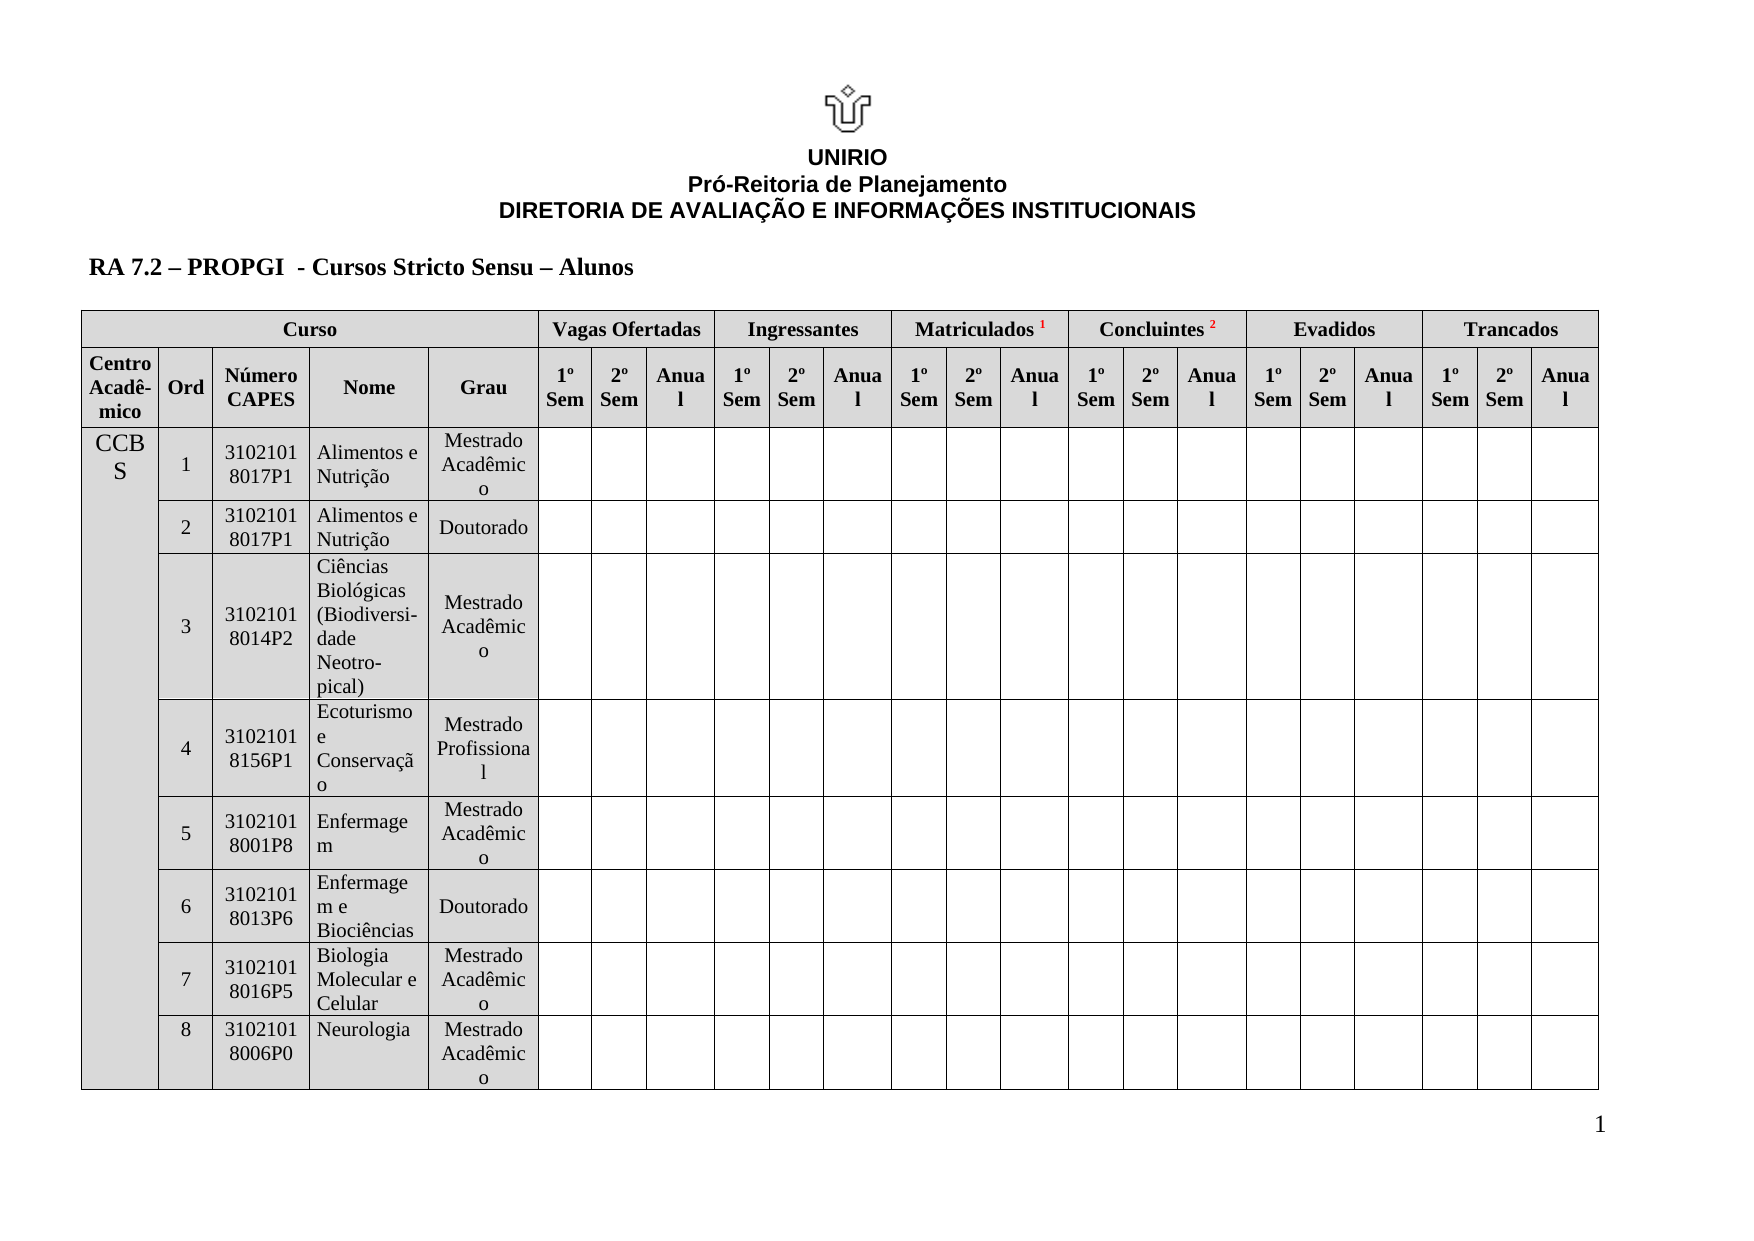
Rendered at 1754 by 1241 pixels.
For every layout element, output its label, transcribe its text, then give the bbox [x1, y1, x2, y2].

table_cell [770, 428, 823, 500]
table_cell 2 [159, 501, 212, 553]
table_cell 31021018156P1 [213, 700, 309, 796]
table_cell [1532, 943, 1598, 1015]
table_cell Enfermagem [310, 797, 428, 869]
table_cell [824, 428, 891, 500]
table_cell 1º Sem [892, 348, 946, 427]
table_cell [1355, 797, 1422, 869]
table_cell [1301, 554, 1354, 698]
table_cell [947, 943, 1000, 1015]
table_cell Número CAPES [213, 348, 309, 427]
table_cell [1001, 797, 1068, 869]
table_cell [1355, 870, 1422, 942]
table_cell [715, 797, 769, 869]
table_cell [539, 428, 591, 500]
table_cell [824, 700, 891, 796]
table_cell Mestrado Acadêmico [429, 943, 538, 1015]
table_header Matriculados 1 [892, 311, 1068, 347]
table_cell [1355, 554, 1422, 698]
table_cell [1478, 943, 1531, 1015]
table_cell [1178, 554, 1246, 698]
table_cell [539, 797, 591, 869]
table_cell [947, 501, 1000, 553]
table_cell [715, 943, 769, 1015]
table_cell 2º Sem [947, 348, 1000, 427]
table_cell [1423, 1016, 1477, 1089]
table_cell [1001, 700, 1068, 796]
table_cell [1124, 943, 1177, 1015]
table_cell [1355, 501, 1422, 553]
table_cell 31021018013P6 [213, 870, 309, 942]
table_cell [1069, 700, 1123, 796]
table_cell [824, 501, 891, 553]
table_cell [1301, 428, 1354, 500]
table_cell [1478, 501, 1531, 553]
table_header Evadidos [1247, 311, 1422, 347]
table_cell [647, 797, 714, 869]
table_cell [1001, 870, 1068, 942]
table_cell [892, 428, 946, 500]
table_cell [592, 501, 646, 553]
table_cell [1355, 700, 1422, 796]
table_cell 2º Sem [1124, 348, 1177, 427]
table_cell [1001, 428, 1068, 500]
table_cell [715, 428, 769, 500]
table_cell [1247, 501, 1300, 553]
table_cell [770, 1016, 823, 1089]
table_cell Anual [1532, 348, 1598, 427]
table_cell [1001, 554, 1068, 698]
table_cell 1º Sem [715, 348, 769, 427]
table_cell [1124, 1016, 1177, 1089]
table_cell 2º Sem [592, 348, 646, 427]
table_cell [1069, 501, 1123, 553]
table_cell [770, 554, 823, 698]
table_cell [1247, 1016, 1300, 1089]
table_cell [1423, 797, 1477, 869]
table_cell 1 [159, 428, 212, 500]
table_cell Grau [429, 348, 538, 427]
table_cell 31021018014P2 [213, 554, 309, 698]
table_cell Mestrado Acadêmico [429, 797, 538, 869]
table_cell Nome [310, 348, 428, 427]
table_cell [1001, 1016, 1068, 1089]
table_cell [1069, 554, 1123, 698]
table_cell [592, 870, 646, 942]
table_cell [770, 943, 823, 1015]
table_cell [1301, 1016, 1354, 1089]
table_cell 2º Sem [1478, 348, 1531, 427]
table_cell [1423, 943, 1477, 1015]
table_cell 8 [159, 1016, 212, 1089]
table_cell [1423, 501, 1477, 553]
table_cell [947, 797, 1000, 869]
table_header Trancados [1423, 311, 1598, 347]
table_cell [947, 554, 1000, 698]
table_cell [1478, 428, 1531, 500]
table_cell [592, 943, 646, 1015]
table_cell [1247, 428, 1300, 500]
table_cell [1178, 1016, 1246, 1089]
table_cell [715, 870, 769, 942]
table_cell [1355, 428, 1422, 500]
table_cell 1º Sem [1423, 348, 1477, 427]
table_cell [1532, 1016, 1598, 1089]
table_cell [1124, 700, 1177, 796]
table_cell CCBS [82, 428, 158, 1089]
table_cell [1247, 943, 1300, 1015]
table_cell [715, 554, 769, 698]
table_cell Mestrado Acadêmico [429, 554, 538, 698]
table_cell 31021018017P1 [213, 501, 309, 553]
table_cell [1178, 700, 1246, 796]
table_cell Anual [1001, 348, 1068, 427]
table_cell [770, 797, 823, 869]
table_cell [892, 501, 946, 553]
table_cell [947, 700, 1000, 796]
table_cell 4 [159, 700, 212, 796]
table_cell [892, 700, 946, 796]
table_cell [1532, 870, 1598, 942]
table_cell [770, 700, 823, 796]
table_cell [1301, 700, 1354, 796]
table_cell [592, 428, 646, 500]
table_cell 2º Sem [1301, 348, 1354, 427]
table_header Curso [82, 311, 538, 347]
table_cell Ciências Biológicas (Biodiversi-dade Neotro-pical) [310, 554, 428, 698]
table_cell [824, 1016, 891, 1089]
table_cell [715, 1016, 769, 1089]
table_cell [715, 700, 769, 796]
table_cell [1532, 797, 1598, 869]
table_cell Biologia Molecular e Celular [310, 943, 428, 1015]
table_cell 1º Sem [539, 348, 591, 427]
table_header Ingressantes [715, 311, 891, 347]
table_cell [1178, 797, 1246, 869]
table_cell [1423, 700, 1477, 796]
table_cell [1178, 870, 1246, 942]
table_cell [592, 1016, 646, 1089]
table_cell [592, 700, 646, 796]
table_cell [1532, 554, 1598, 698]
table_cell 5 [159, 797, 212, 869]
table_cell [1247, 797, 1300, 869]
table_cell [647, 870, 714, 942]
table_cell [1001, 943, 1068, 1015]
table_cell [892, 797, 946, 869]
table_cell [1178, 943, 1246, 1015]
table_cell [947, 1016, 1000, 1089]
table_cell [1001, 501, 1068, 553]
table_cell [1124, 554, 1177, 698]
table_cell [1301, 870, 1354, 942]
table_cell [1301, 797, 1354, 869]
table_cell [1247, 870, 1300, 942]
table_cell Mestrado Profissional [429, 700, 538, 796]
table_cell [1478, 554, 1531, 698]
table_cell Mestrado Acadêmico [429, 1016, 538, 1089]
table_cell [1301, 501, 1354, 553]
table_cell [892, 554, 946, 698]
table_cell [770, 870, 823, 942]
table_cell [1069, 943, 1123, 1015]
table_cell [1423, 870, 1477, 942]
table_cell Doutorado [429, 870, 538, 942]
table_cell Doutorado [429, 501, 538, 553]
table_cell [770, 501, 823, 553]
table_cell [1069, 1016, 1123, 1089]
table_cell 3 [159, 554, 212, 698]
table_cell [1423, 554, 1477, 698]
table_cell Anual [647, 348, 714, 427]
table_cell [592, 797, 646, 869]
table_cell [1124, 428, 1177, 500]
table_cell [1069, 797, 1123, 869]
table_cell [1247, 554, 1300, 698]
table_cell Anual [1178, 348, 1246, 427]
table_cell [539, 501, 591, 553]
table_cell Enfermagem e Biociências [310, 870, 428, 942]
table_cell [892, 1016, 946, 1089]
table_cell [892, 870, 946, 942]
table_cell Ord [159, 348, 212, 427]
text RA 7.2 – PROPGI - Cursos Stricto Sensu – Alunos [89, 252, 1606, 281]
table_cell [892, 943, 946, 1015]
table_cell [1069, 428, 1123, 500]
table_cell [824, 943, 891, 1015]
table_cell [539, 554, 591, 698]
table_cell [1124, 797, 1177, 869]
table_cell [1178, 428, 1246, 500]
table_cell [947, 870, 1000, 942]
table_cell 31021018017P1 [213, 428, 309, 500]
table_cell [1532, 700, 1598, 796]
table_cell Anual [1355, 348, 1422, 427]
table_cell [947, 428, 1000, 500]
table_cell [1532, 428, 1598, 500]
table_cell [1124, 870, 1177, 942]
table_cell [824, 554, 891, 698]
table_cell [1124, 501, 1177, 553]
table_cell 31021018016P5 [213, 943, 309, 1015]
table_cell [539, 870, 591, 942]
table_cell Alimentos e Nutrição [310, 428, 428, 500]
table_cell [1355, 1016, 1422, 1089]
table_cell 1º Sem [1247, 348, 1300, 427]
table_cell [647, 428, 714, 500]
table_cell [1532, 501, 1598, 553]
table_cell [1478, 870, 1531, 942]
table_cell Alimentos e Nutrição [310, 501, 428, 553]
table_cell [1301, 943, 1354, 1015]
table_cell [647, 501, 714, 553]
table_cell Centro Acadê-mico [82, 348, 158, 427]
picture [810, 73, 885, 145]
table_cell [539, 943, 591, 1015]
table_cell [824, 870, 891, 942]
table_cell [1355, 943, 1422, 1015]
table_cell 2º Sem [770, 348, 823, 427]
table_cell [1069, 870, 1123, 942]
table_cell Mestrado Acadêmico [429, 428, 538, 500]
table_cell [1478, 797, 1531, 869]
table_cell 31021018001P8 [213, 797, 309, 869]
table_cell [1178, 501, 1246, 553]
table_header Concluintes 2 [1069, 311, 1246, 347]
table_cell 1º Sem [1069, 348, 1123, 427]
table_cell Anual [824, 348, 891, 427]
table_cell [539, 1016, 591, 1089]
table_cell Neurologia [310, 1016, 428, 1089]
table_cell [715, 501, 769, 553]
table_cell 7 [159, 943, 212, 1015]
table_cell 31021018006P0 [213, 1016, 309, 1089]
table_cell [1423, 428, 1477, 500]
table_cell [824, 797, 891, 869]
table_cell [647, 554, 714, 698]
table_cell [1478, 700, 1531, 796]
table_cell [647, 943, 714, 1015]
table_cell [592, 554, 646, 698]
table_cell [1478, 1016, 1531, 1089]
table_cell [539, 700, 591, 796]
table_header Vagas Ofertadas [539, 311, 714, 347]
table_cell [647, 700, 714, 796]
table_cell [1247, 700, 1300, 796]
table_cell Ecoturismo e Conservação [310, 700, 428, 796]
table_cell [647, 1016, 714, 1089]
table_cell 6 [159, 870, 212, 942]
